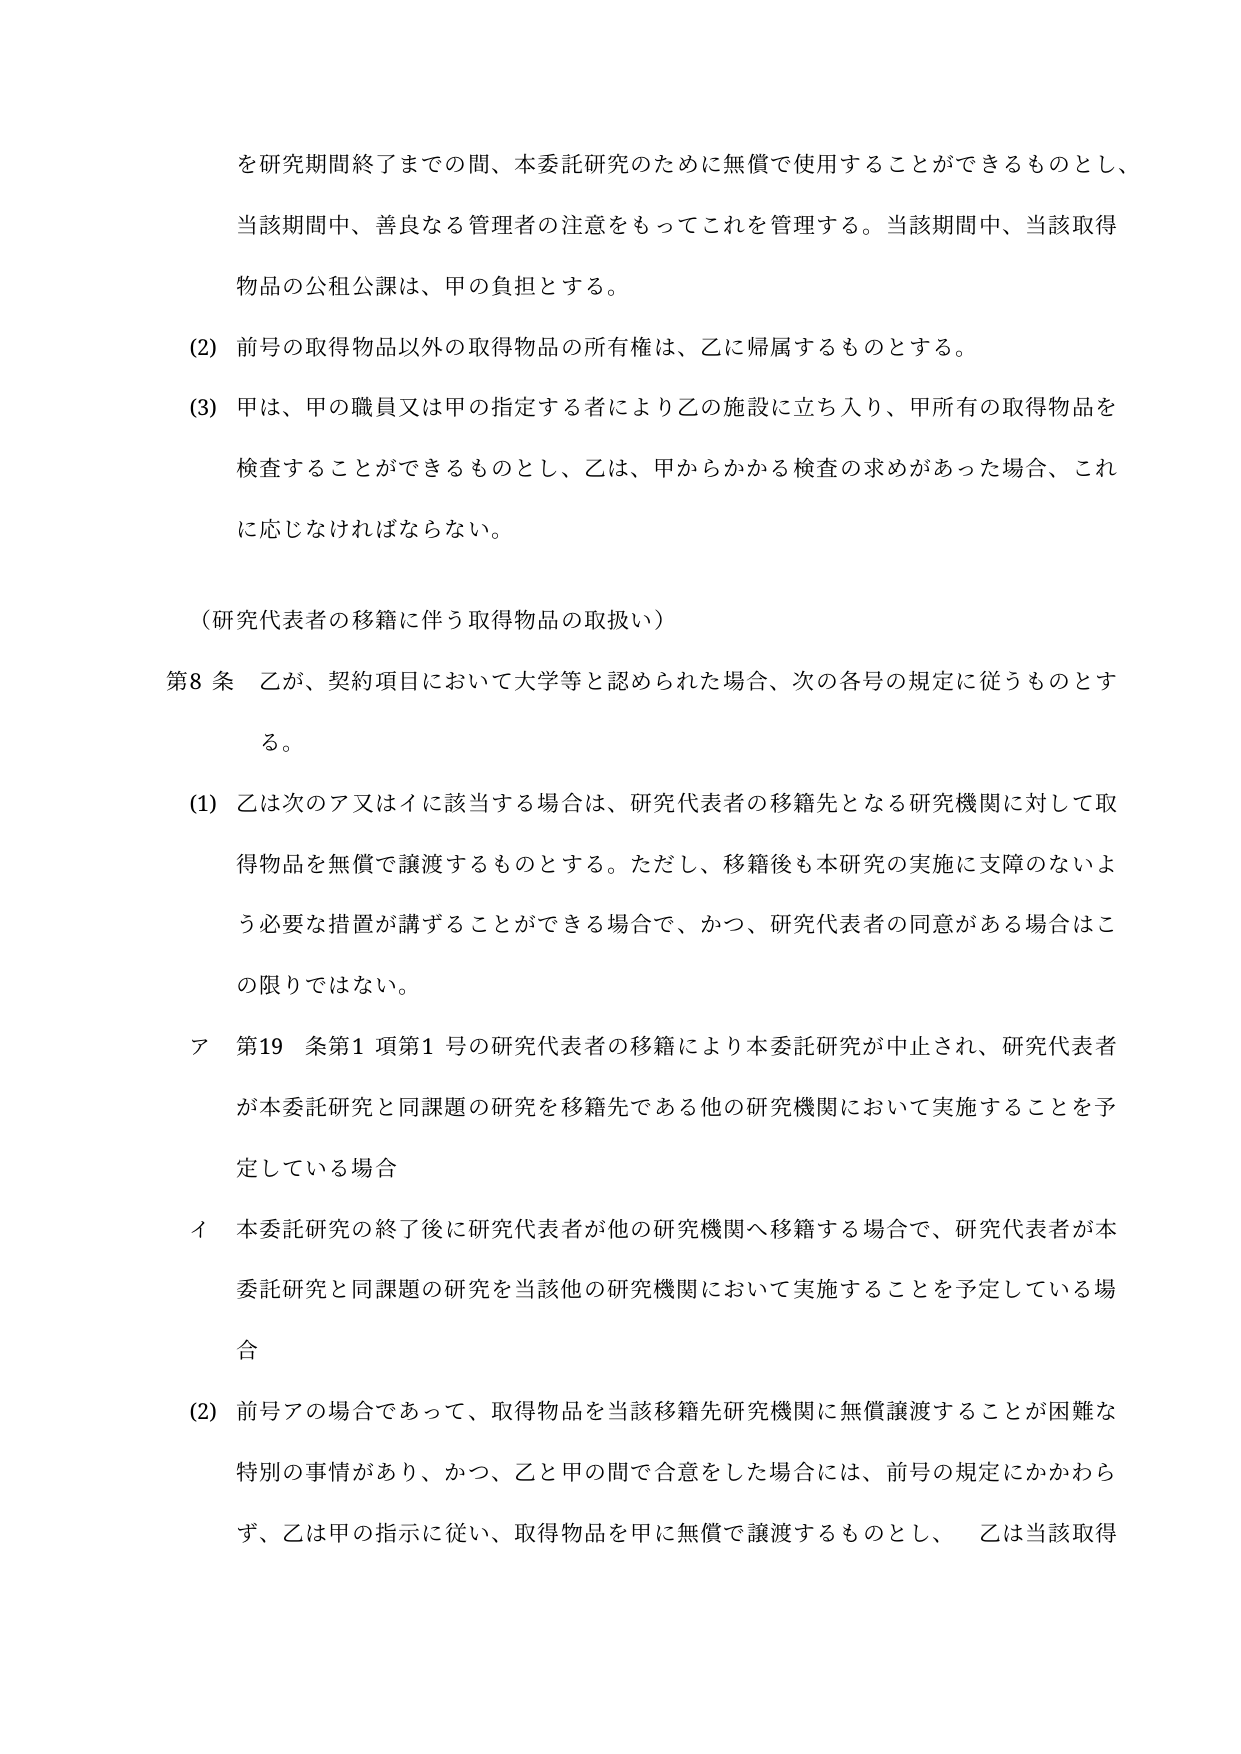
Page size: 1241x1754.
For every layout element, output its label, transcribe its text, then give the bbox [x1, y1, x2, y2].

list 甲は、甲の職員又は甲の指定する者により乙の施設に立ち入り、甲所有の取得物品を検査することができるものとし、乙は、甲からかかる検査の求めがあった場合、これに応じなければならない。 [177, 376, 1118, 558]
list 本委託研究の終了後に研究代表者が他の研究機関へ移籍する場合で、研究代表者が本委託研究と同課題の研究を当該他の研究機関において実施することを予定している場合 [185, 1197, 1118, 1380]
text 第8条 乙が、契約項目において大学等と認められた場合、次の各号の規定に従うものとする。 [166, 650, 1118, 771]
text （研究代表者の移籍に伴う取得物品の取扱い） [181, 589, 1118, 650]
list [176, 1380, 1118, 1562]
list 第19条第1項第1号の研究代表者の移籍により本委託研究が中止され、研究代表者が本委託研究と同課題の研究を移籍先である他の研究機関において実施することを予定している場合 [185, 1015, 1118, 1197]
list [177, 133, 1118, 315]
list 前号の取得物品以外の取得物品の所有権は、乙に帰属するものとする。 [177, 315, 1118, 376]
list 乙は次のア又はイに該当する場合は、研究代表者の移籍先となる研究機関に対して取得物品を無償で譲渡するものとする。ただし、移籍後も本研究の実施に支障のないよう必要な措置が講ずることができる場合で、かつ、研究代表者の同意がある場合はこの限りではない。 [178, 771, 1118, 1015]
